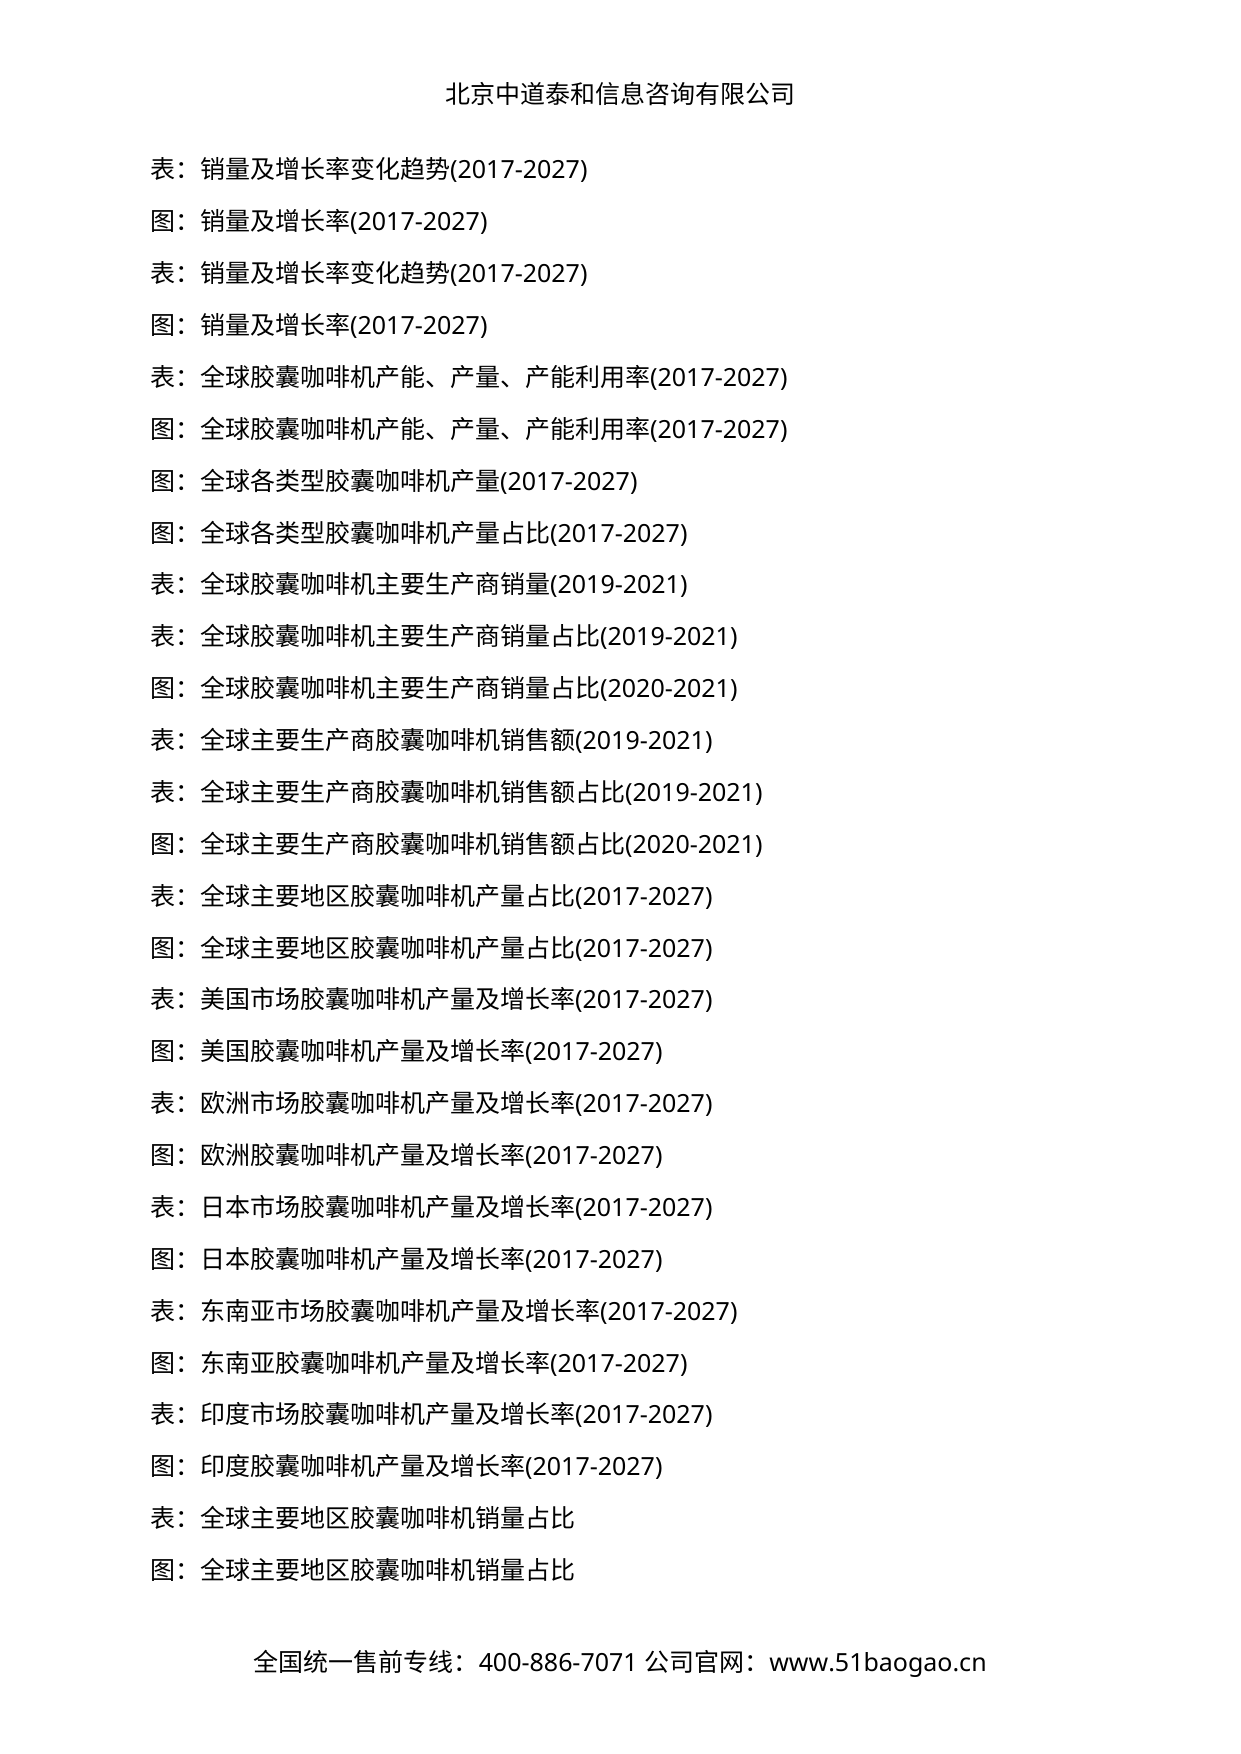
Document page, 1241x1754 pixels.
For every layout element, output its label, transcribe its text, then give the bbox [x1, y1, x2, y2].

text 图：全球各类型胶囊咖啡机产量(2017-2027) [150, 461, 1090, 497]
text 图：日本胶囊咖啡机产量及增长率(2017-2027) [150, 1239, 1090, 1276]
text 表：欧洲市场胶囊咖啡机产量及增长率(2017-2027) [150, 1084, 1090, 1120]
text 表：全球胶囊咖啡机产能、产量、产能利用率(2017-2027) [150, 357, 1090, 394]
text 图：东南亚胶囊咖啡机产量及增长率(2017-2027) [150, 1343, 1090, 1379]
text 表：全球主要地区胶囊咖啡机销量占比 [150, 1499, 1090, 1535]
text 图：美国胶囊咖啡机产量及增长率(2017-2027) [150, 1032, 1090, 1068]
text 表：美国市场胶囊咖啡机产量及增长率(2017-2027) [150, 980, 1090, 1016]
text 表：全球胶囊咖啡机主要生产商销量占比(2019-2021) [150, 617, 1090, 653]
text 表：销量及增长率变化趋势(2017-2027) [150, 150, 1090, 186]
text 表：日本市场胶囊咖啡机产量及增长率(2017-2027) [150, 1187, 1090, 1224]
text 图：印度胶囊咖啡机产量及增长率(2017-2027) [150, 1447, 1090, 1483]
text 图：全球胶囊咖啡机主要生产商销量占比(2020-2021) [150, 669, 1090, 705]
text 图：欧洲胶囊咖啡机产量及增长率(2017-2027) [150, 1136, 1090, 1172]
text 表：全球主要生产商胶囊咖啡机销售额占比(2019-2021) [150, 772, 1090, 809]
text 表：全球胶囊咖啡机主要生产商销量(2019-2021) [150, 565, 1090, 601]
text 表：全球主要地区胶囊咖啡机产量占比(2017-2027) [150, 876, 1090, 912]
text 表：全球主要生产商胶囊咖啡机销售额(2019-2021) [150, 721, 1090, 757]
text 图：全球胶囊咖啡机产能、产量、产能利用率(2017-2027) [150, 409, 1090, 446]
text 图：全球主要生产商胶囊咖啡机销售额占比(2020-2021) [150, 824, 1090, 861]
text 图：全球主要地区胶囊咖啡机销量占比 [150, 1551, 1090, 1587]
text 表：东南亚市场胶囊咖啡机产量及增长率(2017-2027) [150, 1291, 1090, 1327]
text 图：全球主要地区胶囊咖啡机产量占比(2017-2027) [150, 928, 1090, 964]
text 表：销量及增长率变化趋势(2017-2027) [150, 254, 1090, 290]
text 图：销量及增长率(2017-2027) [150, 306, 1090, 342]
text 图：全球各类型胶囊咖啡机产量占比(2017-2027) [150, 513, 1090, 549]
text 图：销量及增长率(2017-2027) [150, 202, 1090, 238]
text 表：印度市场胶囊咖啡机产量及增长率(2017-2027) [150, 1395, 1090, 1431]
